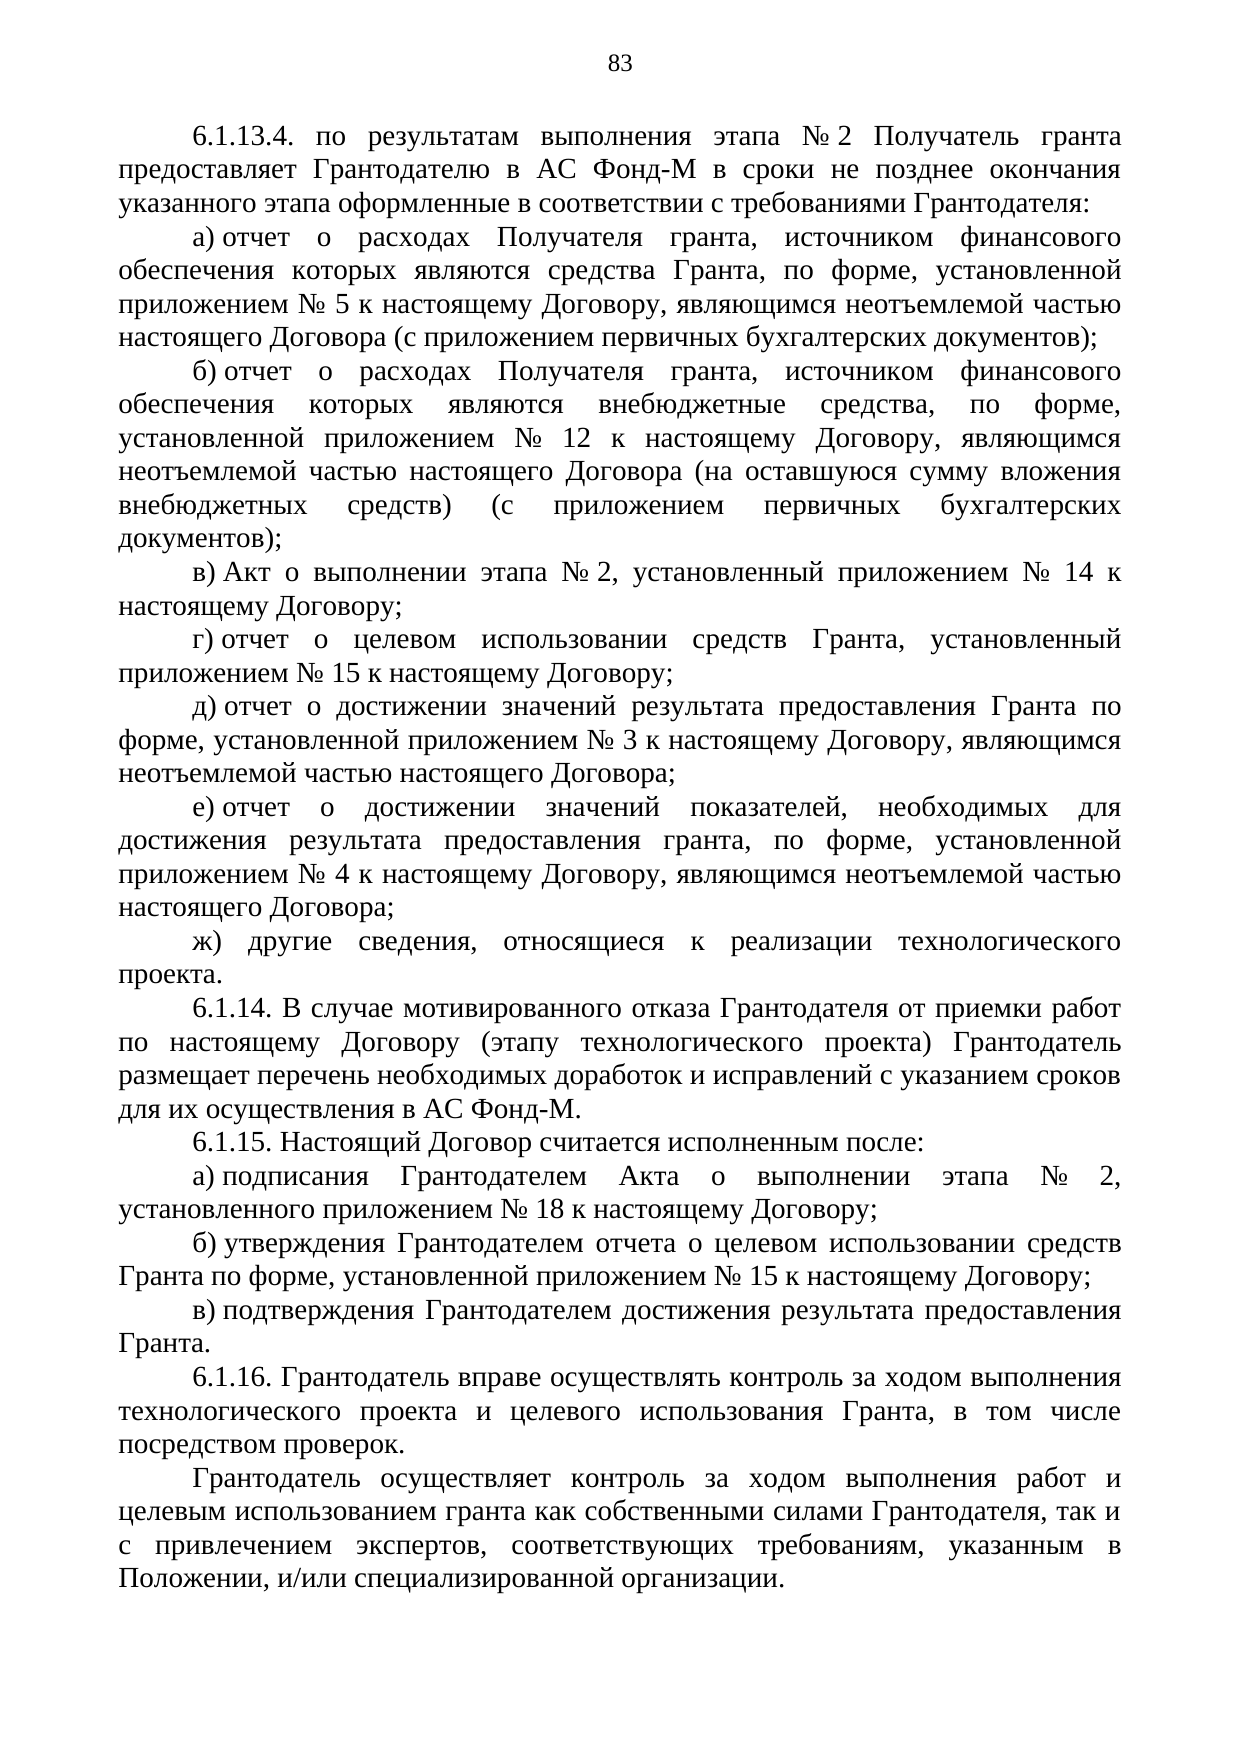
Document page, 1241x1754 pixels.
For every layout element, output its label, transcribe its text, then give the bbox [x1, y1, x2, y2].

text ж) другие сведения, относящиеся к реализации технологического проекта. [118, 923, 1122, 990]
text 6.1.16. Грантодатель вправе осуществлять контроль за ходом выполнения технологического проекта и целевого использования Гранта, в том числе посредством проверок. [118, 1359, 1122, 1460]
text Грантодатель осуществляет контроль за ходом выполнения работ и целевым использованием гранта как собственными силами Грантодателя, так и с привлечением экспертов, соответствующих требованиям, указанным в Положении, и/или специализированной организации. [118, 1460, 1122, 1594]
text 6.1.13.4. по результатам выполнения этапа № 2 Получатель гранта предоставляет Грантодателю в АС Фонд-М в сроки не позднее окончания указанного этапа оформленные в соответствии с требованиями Грантодателя: [118, 118, 1122, 219]
text б) отчет о расходах Получателя гранта, источником финансового обеспечения которых являются внебюджетные средства, по форме, установленной приложением № 12 к настоящему Договору, являющимся неотъемлемой частью настоящего Договора (на оставшуюся сумму вложения внебюджетных средств) (с приложением первичных бухгалтерских документов); [118, 353, 1122, 554]
text в) подтверждения Грантодателем достижения результата предоставления Гранта. [118, 1292, 1122, 1359]
text 6.1.15. Настоящий Договор считается исполненным после: [118, 1124, 1122, 1158]
text а) подписания Грантодателем Акта о выполнении этапа № 2, установленного приложением № 18 к настоящему Договору; [118, 1158, 1122, 1225]
text е) отчет о достижении значений показателей, необходимых для достижения результата предоставления гранта, по форме, установленной приложением № 4 к настоящему Договору, являющимся неотъемлемой частью настоящего Договора; [118, 789, 1122, 923]
text б) утверждения Грантодателем отчета о целевом использовании средств Гранта по форме, установленной приложением № 15 к настоящему Договору; [118, 1225, 1122, 1292]
text 6.1.14. В случае мотивированного отказа Грантодателя от приемки работ по настоящему Договору (этапу технологического проекта) Грантодатель размещает перечень необходимых доработок и исправлений с указанием сроков для их осуществления в АС Фонд-М. [118, 990, 1122, 1124]
text в) Акт о выполнении этапа № 2, установленный приложением № 14 к настоящему Договору; [118, 554, 1122, 621]
text г) отчет о целевом использовании средств Гранта, установленный приложением № 15 к настоящему Договору; [118, 621, 1122, 688]
text д) отчет о достижении значений результата предоставления Гранта по форме, установленной приложением № 3 к настоящему Договору, являющимся неотъемлемой частью настоящего Договора; [118, 688, 1122, 789]
text а) отчет о расходах Получателя гранта, источником финансового обеспечения которых являются средства Гранта, по форме, установленной приложением № 5 к настоящему Договору, являющимся неотъемлемой частью настоящего Договора (с приложением первичных бухгалтерских документов); [118, 219, 1122, 353]
